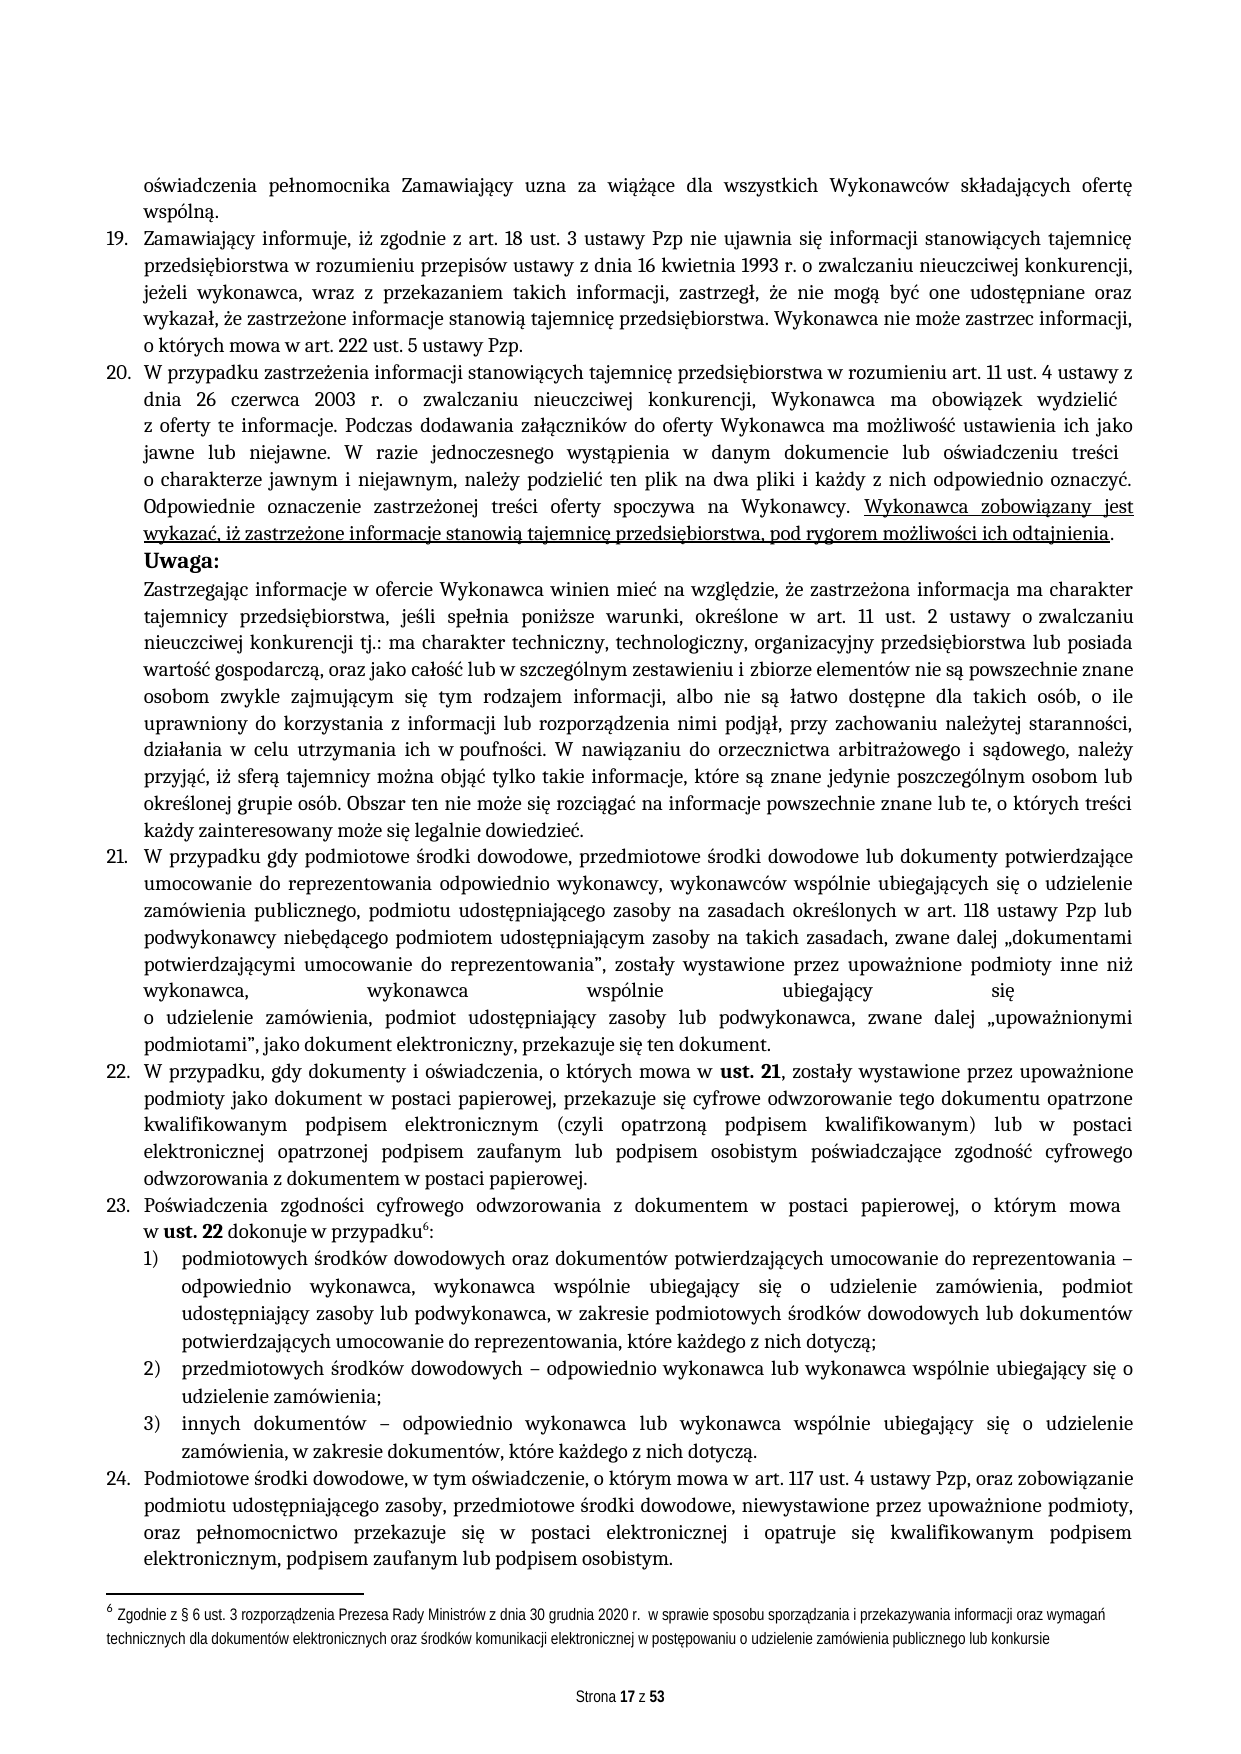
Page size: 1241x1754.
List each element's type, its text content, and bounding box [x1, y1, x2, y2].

list Uwaga: [143, 548, 1134, 574]
list Zamawiający informuje, iż zgodnie z art. 18 ust. 3 ustawy Pzp nie ujawnia się informacji stanowiących tajemnicę przedsiębiorstwa w rozumieniu przepisów ustawy z dnia 16 kwietnia 1993 r. o zwalczaniu nieuczciwej konkurencji, jeżeli wykonawca, wraz z przekazaniem takich informacji, zastrzegł, że nie mogą być one udostępniane oraz wykazał, że zastrzeżone informacje stanowią tajemnicę przedsiębiorstwa. Wykonawca nie może zastrzec informacji, o których mowa w art. 222 ust. 5 ustawy Pzp. [106, 227, 1134, 358]
list podmiotowych środków dowodowych oraz dokumentów potwierdzających umocowanie do reprezentowania – odpowiednio wykonawca, wykonawca wspólnie ubiegający się o udzielenie zamówienia, podmiot udostępniający zasoby lub podwykonawca, w zakresie podmiotowych środków dowodowych lub dokumentów potwierdzających umocowanie do reprezentowania, które każdego z nich dotyczą; [143, 1247, 1134, 1353]
list Poświadczenia zgodności cyfrowego odwzorowania z dokumentem w postaci papierowej, o którym mowa w ust. 22 dokonuje w przypadku: [106, 1193, 1134, 1244]
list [106, 173, 1134, 224]
list Podmiotowe środki dowodowe, w tym oświadczenie, o którym mowa w art. 117 ust. 4 ustawy Pzp, oraz zobowiązanie podmiotu udostępniającego zasoby, przedmiotowe środki dowodowe, niewystawione przez upoważnione podmioty, oraz pełnomocnictwo przekazuje się w postaci elektronicznej i opatruje się kwalifikowanym podpisem elektronicznym, podpisem zaufanym lub podpisem osobistym. [106, 1467, 1134, 1571]
list Zastrzegając informacje w ofercie Wykonawca winien mieć na względzie, że zastrzeżona informacja ma charakter tajemnicy przedsiębiorstwa, jeśli spełnia poniższe warunki, określone w art. 11 ust. 2 ustawy o zwalczaniu nieuczciwej konkurencji tj.: ma charakter techniczny, technologiczny, organizacyjny przedsiębiorstwa lub posiada wartość gospodarczą, oraz jako całość lub w szczególnym zestawieniu i zbiorze elementów nie są powszechnie znane osobom zwykle zajmującym się tym rodzajem informacji, albo nie są łatwo dostępne dla takich osób, o ile uprawniony do korzystania z informacji lub rozporządzenia nimi podjął, przy zachowaniu należytej staranności, działania w celu utrzymania ich w poufności. W nawiązaniu do orzecznictwa arbitrażowego i sądowego, należy przyjąć, iż sferą tajemnicy można objąć tylko takie informacje, które są znane jedynie poszczególnym osobom lub określonej grupie osób. Obszar ten nie może się rozciągać na informacje powszechnie znane lub te, o których treści każdy zainteresowany może się legalnie dowiedzieć. [143, 577, 1134, 842]
list W przypadku zastrzeżenia informacji stanowiących tajemnicę przedsiębiorstwa w rozumieniu art. 11 ust. 4 ustawy z dnia 26 czerwca 2003 r. o zwalczaniu nieuczciwej konkurencji, Wykonawca ma obowiązek wydzielić z oferty te informacje. Podczas dodawania załączników do oferty Wykonawca ma możliwość ustawienia ich jako jawne lub niejawne. W razie jednoczesnego wystąpienia w danym dokumencie lub oświadczeniu treści o charakterze jawnym i niejawnym, należy podzielić ten plik na dwa pliki i każdy z nich odpowiednio oznaczyć. Odpowiednie oznaczenie zastrzeżonej treści oferty spoczywa na Wykonawcy. Wykonawca zobowiązany jest wykazać, iż zastrzeżone informacje stanowią tajemnicę przedsiębiorstwa, pod rygorem możliwości ich odtajnienia. [106, 361, 1134, 545]
list innych dokumentów – odpowiednio wykonawca lub wykonawca wspólnie ubiegający się o udzielenie zamówienia, w zakresie dokumentów, które każdego z nich dotyczą. [143, 1412, 1134, 1463]
list W przypadku gdy podmiotowe środki dowodowe, przedmiotowe środki dowodowe lub dokumenty potwierdzające umocowanie do reprezentowania odpowiednio wykonawcy, wykonawców wspólnie ubiegających się o udzielenie zamówienia publicznego, podmiotu udostępniającego zasoby na zasadach określonych w art. 118 ustawy Pzp lub podwykonawcy niebędącego podmiotem udostępniającym zasoby na takich zasadach, zwane dalej „dokumentami potwierdzającymi umocowanie do reprezentowania”, zostały wystawione przez upoważnione podmioty inne niż wykonawca, wykonawca wspólnie ubiegający się o udzielenie zamówienia, podmiot udostępniający zasoby lub podwykonawca, zwane dalej „upoważnionymi podmiotami”, jako dokument elektroniczny, przekazuje się ten dokument. [106, 845, 1134, 1057]
list przedmiotowych środków dowodowych – odpowiednio wykonawca lub wykonawca wspólnie ubiegający się o udzielenie zamówienia; [143, 1357, 1134, 1408]
list W przypadku, gdy dokumenty i oświadczenia, o których mowa w ust. 21, zostały wystawione przez upoważnione podmioty jako dokument w postaci papierowej, przekazuje się cyfrowe odwzorowanie tego dokumentu opatrzone kwalifikowanym podpisem elektronicznym (czyli opatrzoną podpisem kwalifikowanym) lub w postaci elektronicznej opatrzonej podpisem zaufanym lub podpisem osobistym poświadczające zgodność cyfrowego odwzorowania z dokumentem w postaci papierowej. [106, 1059, 1134, 1190]
